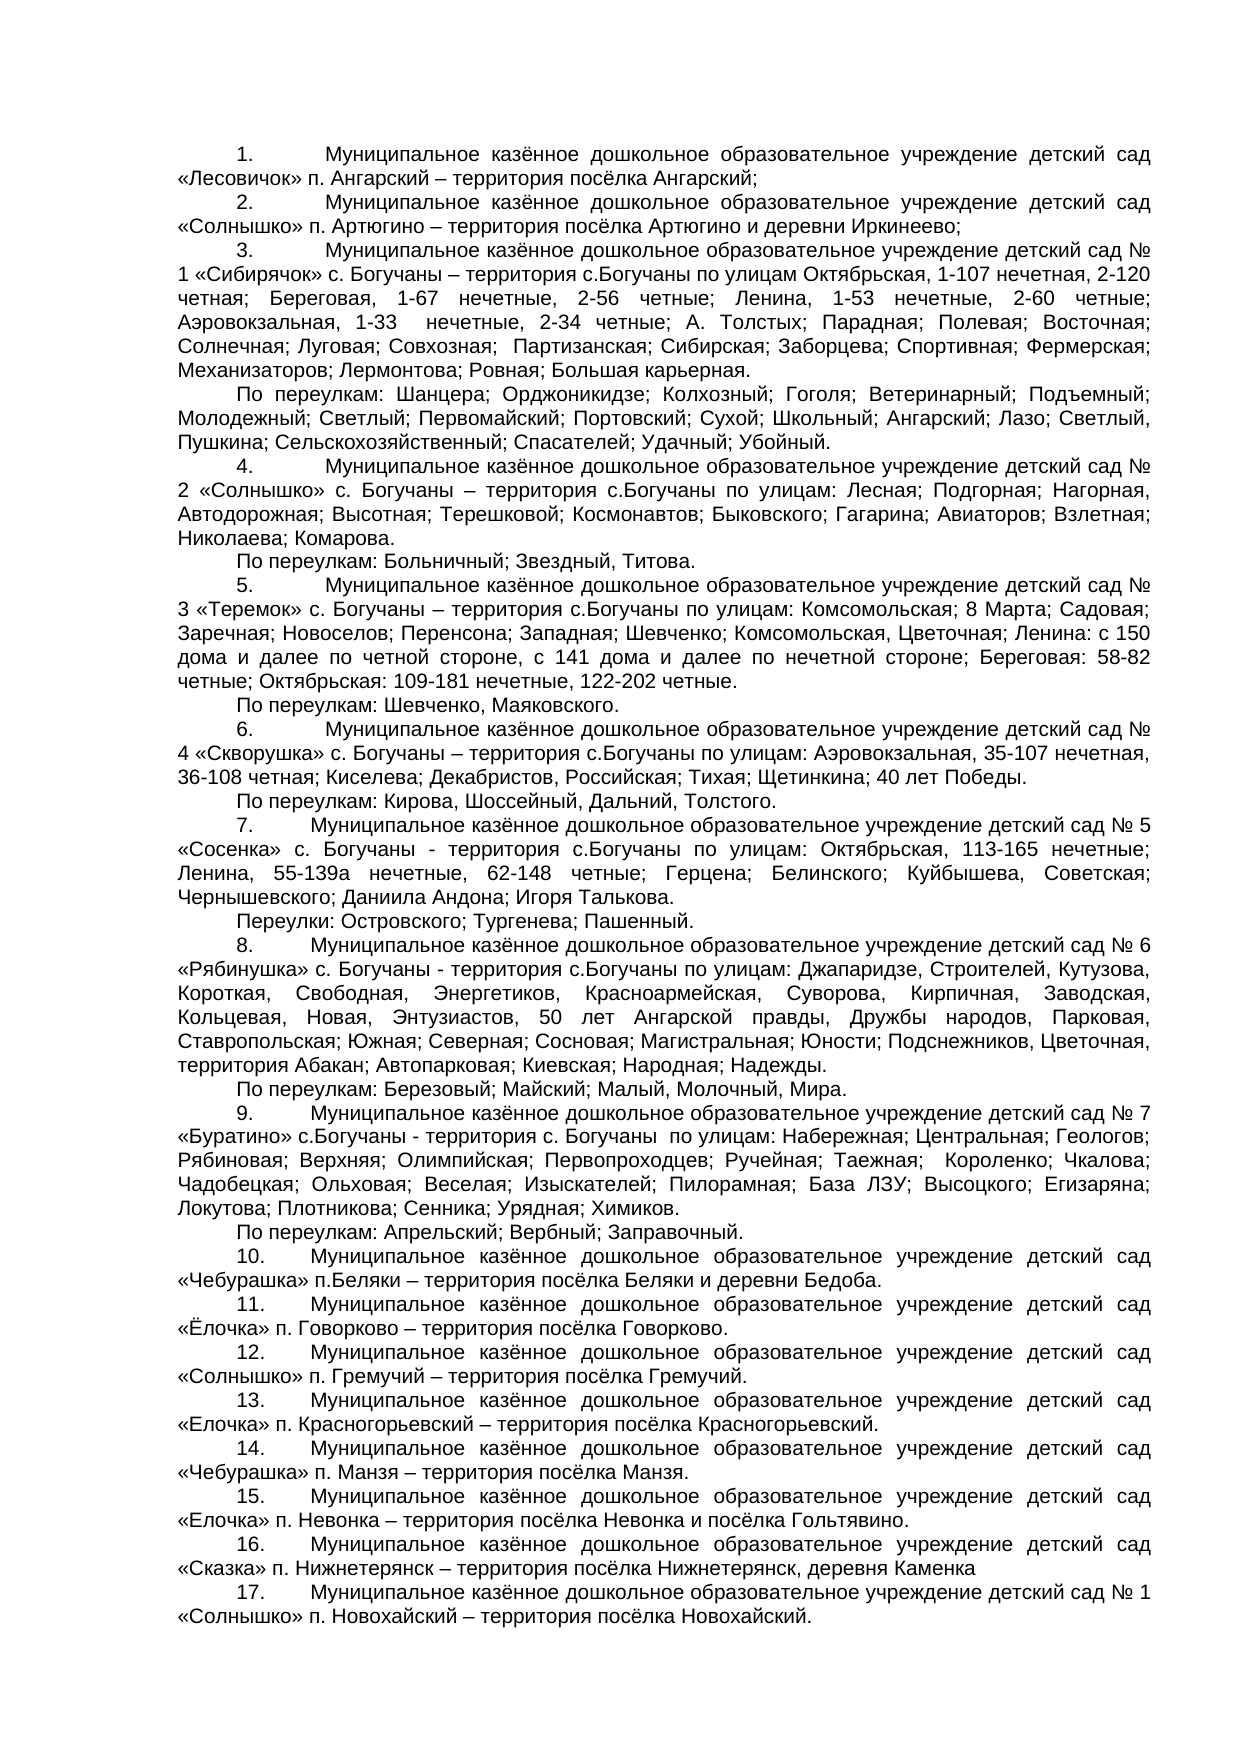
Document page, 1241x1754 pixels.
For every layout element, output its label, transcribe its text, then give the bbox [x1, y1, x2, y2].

list Муниципальное казённое дошкольное образовательное учреждение детский сад «Лесовичок» п. Ангарский – территория посёлка Ангарский; [177, 142, 1152, 190]
list Муниципальное казённое дошкольное образовательное учреждение детский сад «Елочка» п. Невонка – территория посёлка Невонка и посёлка Гольтявино. [177, 1484, 1152, 1532]
list Муниципальное казённое дошкольное образовательное учреждение детский сад № 2 «Солнышко» с. Богучаны – территория с.Богучаны по улицам: Лесная; Подгорная; Нагорная, Автодорожная; Высотная; Терешковой; Космонавтов; Быковского; Гагарина; Авиаторов; Взлетная; Николаева; Комарова. [177, 453, 1152, 549]
list Муниципальное казённое дошкольное образовательное учреждение детский сад «Чебурашка» п. Манзя – территория посёлка Манзя. [177, 1436, 1152, 1484]
list Муниципальное казённое дошкольное образовательное учреждение детский сад «Чебурашка» п.Беляки – территория посёлка Беляки и деревни Бедоба. [177, 1244, 1152, 1292]
list Муниципальное казённое дошкольное образовательное учреждение детский сад № 4 «Скворушка» с. Богучаны – территория с.Богучаны по улицам: Аэровокзальная, 35-107 нечетная, 36-108 четная; Киселева; Декабристов, Российская; Тихая; Щетинкина; 40 лет Победы. [177, 717, 1152, 789]
list Муниципальное казённое дошкольное образовательное учреждение детский сад «Елочка» п. Красногорьевский – территория посёлка Красногорьевский. [177, 1388, 1152, 1436]
text По переулкам: Березовый; Майский; Малый, Молочный, Мира. [236, 1076, 1152, 1100]
list Муниципальное казённое дошкольное образовательное учреждение детский сад «Солнышко» п. Гремучий – территория посёлка Гремучий. [177, 1340, 1152, 1388]
list Муниципальное казённое дошкольное образовательное учреждение детский сад № 5 «Сосенка» с. Богучаны - территория с.Богучаны по улицам: Октябрьская, 113-165 нечетные; Ленина, 55-139а нечетные, 62-148 четные; Герцена; Белинского; Куйбышева, Советская; Чернышевского; Даниила Андона; Игоря Талькова. [177, 813, 1152, 909]
list Муниципальное казённое дошкольное образовательное учреждение детский сад № 1 «Солнышко» п. Новохайский – территория посёлка Новохайский. [177, 1579, 1152, 1627]
list Муниципальное казённое дошкольное образовательное учреждение детский сад «Солнышко» п. Артюгино – территория посёлка Артюгино и деревни Иркинеево; [177, 190, 1152, 238]
list Муниципальное казённое дошкольное образовательное учреждение детский сад № 6 «Рябинушка» с. Богучаны - территория с.Богучаны по улицам: Джапаридзе, Строителей, Кутузова, Короткая, Свободная, Энергетиков, Красноармейская, Суворова, Кирпичная, Заводская, Кольцевая, Новая, Энтузиастов, 50 лет Ангарской правды, Дружбы народов, Парковая, Ставропольская; Южная; Северная; Сосновая; Магистральная; Юности; Подснежников, Цветочная, территория Абакан; Автопарковая; Киевская; Народная; Надежды. [177, 933, 1152, 1076]
text По переулкам: Шанцера; Орджоникидзе; Колхозный; Гоголя; Ветеринарный; Подъемный; Молодежный; Светлый; Первомайский; Портовский; Сухой; Школьный; Ангарский; Лазо; Светлый, Пушкина; Сельскохозяйственный; Спасателей; Удачный; Убойный. [177, 382, 1152, 453]
text Переулки: Островского; Тургенева; Пашенный. [177, 909, 1152, 933]
list Муниципальное казённое дошкольное образовательное учреждение детский сад № 3 «Теремок» с. Богучаны – территория с.Богучаны по улицам: Комсомольская; 8 Марта; Садовая; Заречная; Новоселов; Перенсона; Западная; Шевченко; Комсомольская, Цветочная; Ленина: с 150 дома и далее по четной стороне, с 141 дома и далее по нечетной стороне; Береговая: 58-82 четные; Октябрьская: 109-181 нечетные, 122-202 четные. [177, 573, 1152, 693]
text По переулкам: Апрельский; Вербный; Заправочный. [236, 1220, 1152, 1244]
text По переулкам: Больничный; Звездный, Титова. [177, 549, 1152, 573]
list Муниципальное казённое дошкольное образовательное учреждение детский сад «Сказка» п. Нижнетерянск – территория посёлка Нижнетерянск, деревня Каменка [177, 1532, 1152, 1579]
text По переулкам: Шевченко, Маяковского. [177, 693, 1152, 717]
text По переулкам: Кирова, Шоссейный, Дальний, Толстого. [236, 789, 1152, 813]
list Муниципальное казённое дошкольное образовательное учреждение детский сад № 1 «Сибирячок» с. Богучаны – территория с.Богучаны по улицам Октябрьская, 1-107 нечетная, 2-120 четная; Береговая, 1-67 нечетные, 2-56 четные; Ленина, 1-53 нечетные, 2-60 четные; Аэровокзальная, 1-33 нечетные, 2-34 четные; А. Толстых; Парадная; Полевая; Восточная; Солнечная; Луговая; Совхозная; Партизанская; Сибирская; Заборцева; Спортивная; Фермерская; Механизаторов; Лермонтова; Ровная; Большая карьерная. [177, 238, 1152, 382]
list Муниципальное казённое дошкольное образовательное учреждение детский сад «Ёлочка» п. Говорково – территория посёлка Говорково. [177, 1292, 1152, 1340]
list Муниципальное казённое дошкольное образовательное учреждение детский сад № 7 «Буратино» с.Богучаны - территория с. Богучаны по улицам: Набережная; Центральная; Геологов; Рябиновая; Верхняя; Олимпийская; Первопроходцев; Ручейная; Таежная; Короленко; Чкалова; Чадобецкая; Ольховая; Веселая; Изыскателей; Пилорамная; База ЛЗУ; Высоцкого; Егизаряна; Локутова; Плотникова; Сенника; Урядная; Химиков. [177, 1100, 1152, 1220]
